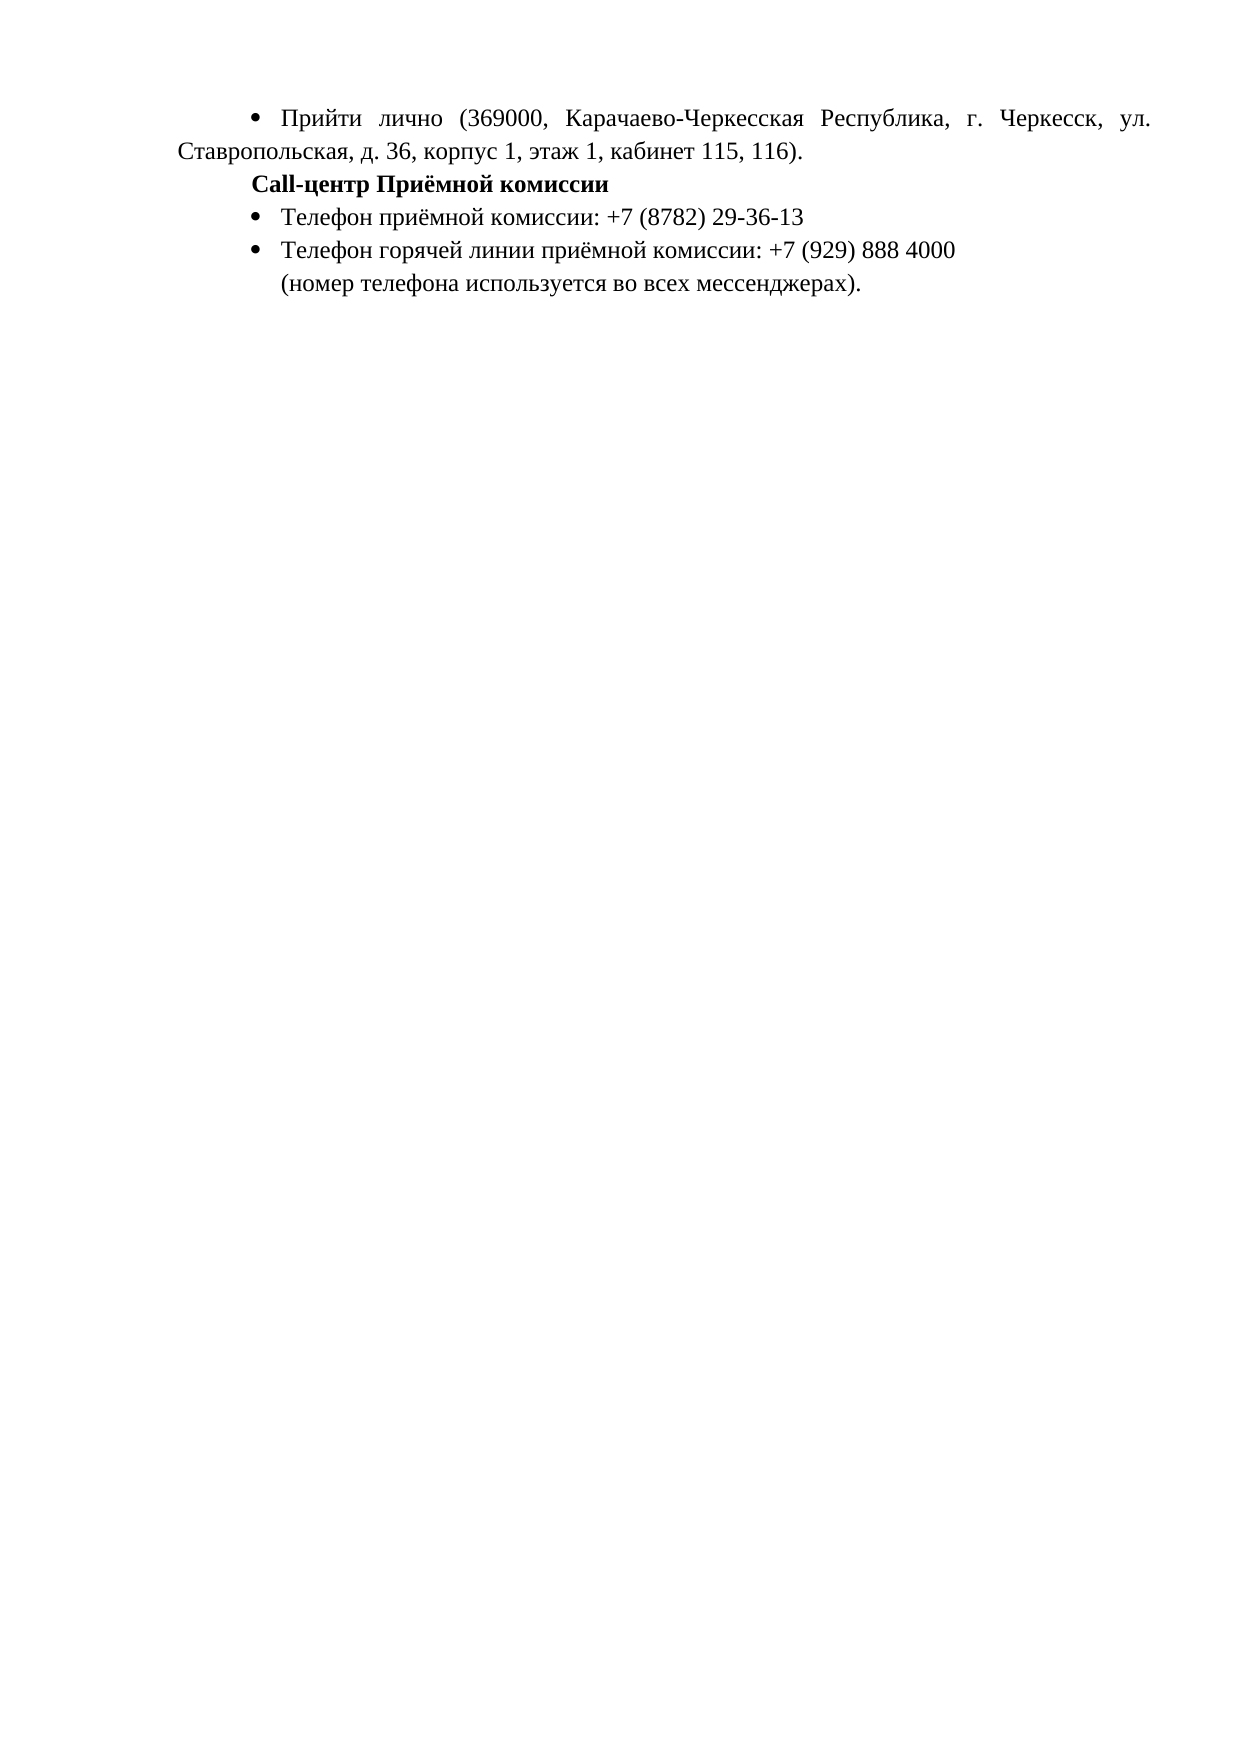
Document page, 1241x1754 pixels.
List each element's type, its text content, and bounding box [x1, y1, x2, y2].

list Телефон горячей линии приёмной комиссии: +7 (929) 888 4000 [177, 236, 1152, 264]
text Call-центр Приёмной комиссии [177, 169, 1152, 198]
list Телефон приёмной комиссии: +7 (8782) 29-36-13 [177, 202, 1152, 231]
list Прийти лично (369000, Карачаево-Черкесская Республика, г. Черкесск, ул. Ставропольская, д. 36, корпус 1, этаж 1, кабинет 115, 116). [177, 103, 1152, 165]
list (номер телефона используется во всех мессенджерах). [251, 268, 1152, 297]
